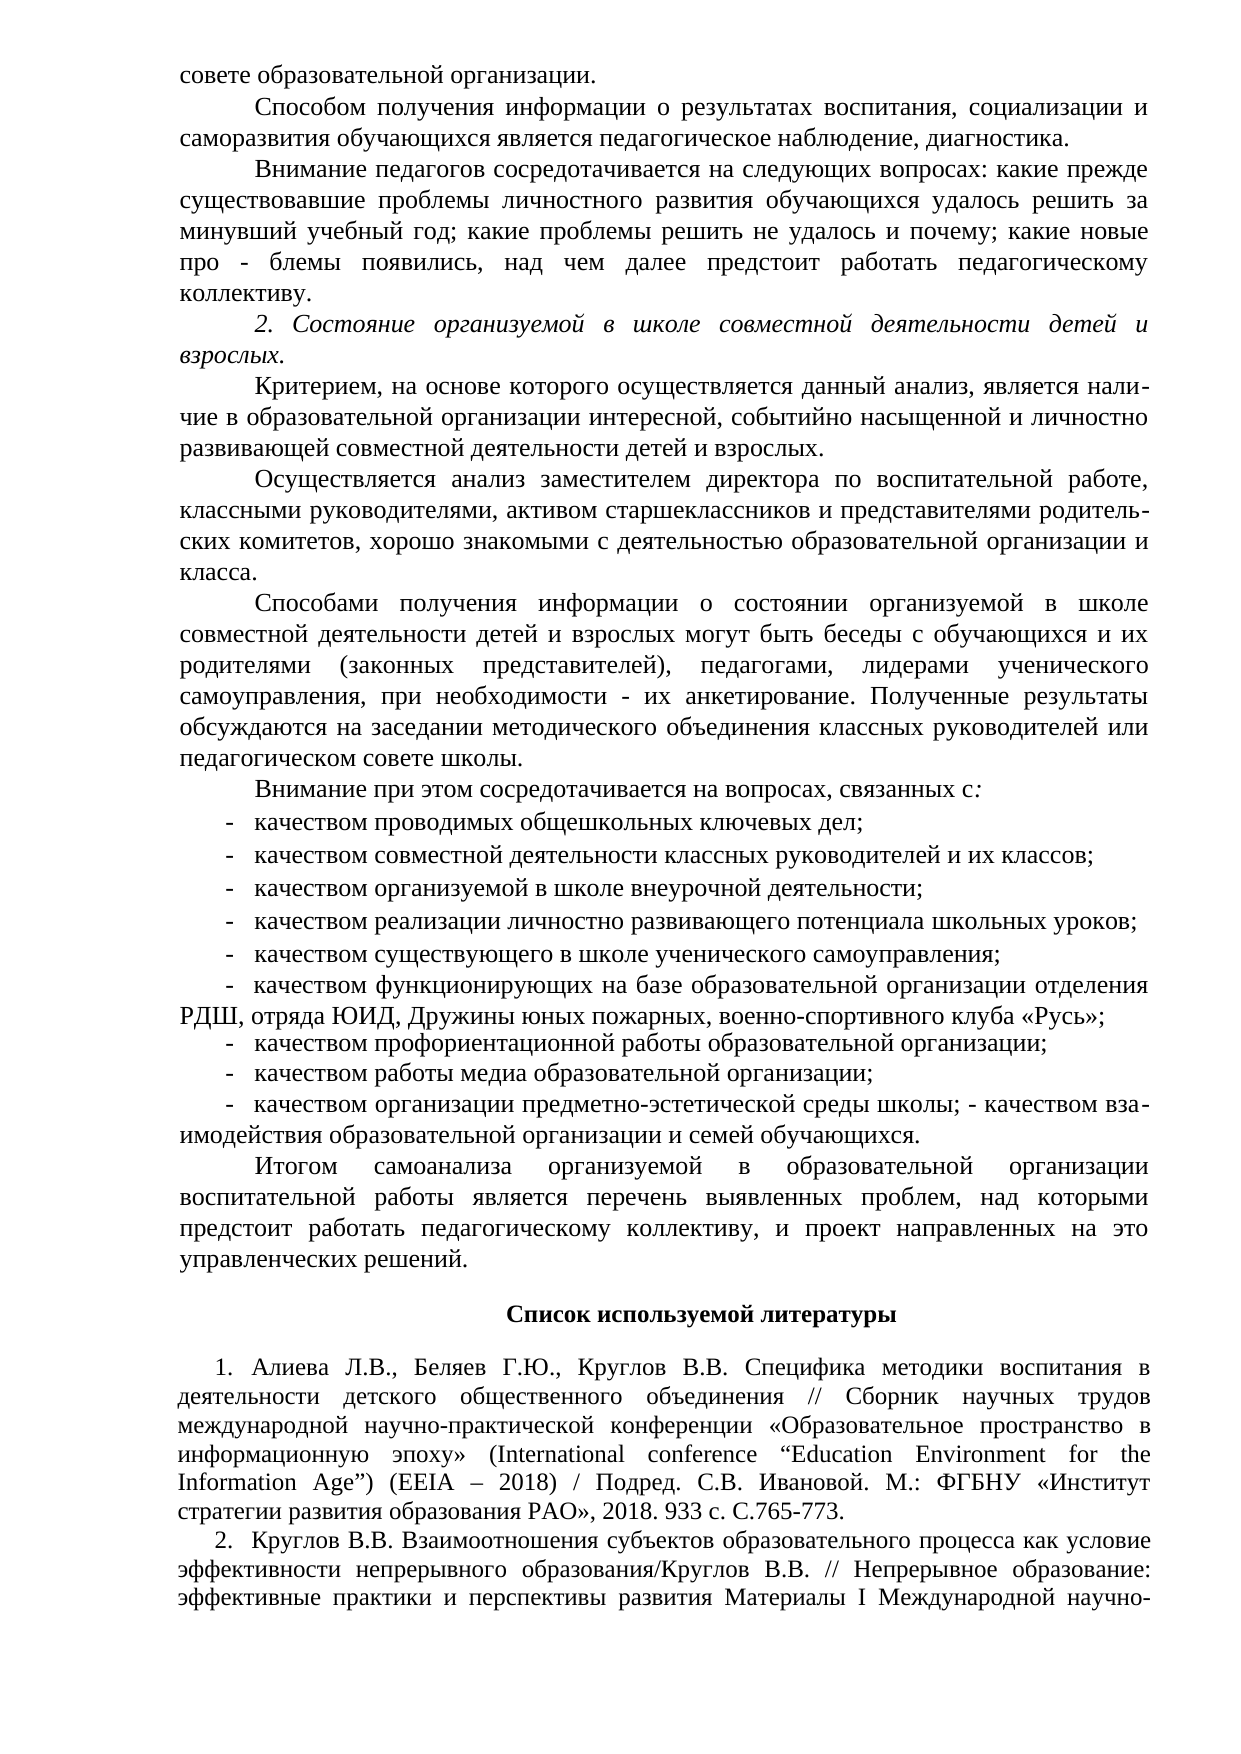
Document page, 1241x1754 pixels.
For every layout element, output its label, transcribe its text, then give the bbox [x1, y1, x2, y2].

text Способом получения информации о результатах воспитания, социализации и саморазвития обучающихся является педагогическое наблюдение, диагностика. [179, 90, 1149, 152]
list качеством профориентационной работы образовательной организации; [179, 1030, 1152, 1056]
list качеством организации предметно-эстетической среды школы; - качеством взаимодействия образовательной организации и семей обучающихся. [179, 1087, 1149, 1149]
list качеством функционирующих на базе образовательной организации отделения РДШ, отряда ЮИД, Дружины юных пожарных, военно-спортивного клуба «Русь»; [179, 969, 1149, 1030]
list качеством проводимых общешкольных ключевых дел; [179, 804, 1152, 837]
text Внимание педагогов сосредотачивается на следующих вопросах: какие прежде существовавшие проблемы личностного развития обучающихся удалось решить за минувший учебный год; какие проблемы решить не удалось и почему; какие новые про - блемы появились, над чем далее предстоит работать педагогическому коллективу. [179, 152, 1149, 307]
text Способами получения информации о состоянии организуемой в школе совместной деятельности детей и взрослых могут быть беседы с обучающихся и их родителями (законных представителей), педагогами, лидерами ученического самоуправления, при необходимости - их анкетирование. Полученные результаты обсуждаются на заседании методического объединения классных руководителей или педагогическом совете школы. [179, 587, 1149, 773]
list качеством совместной деятельности классных руководителей и их классов; [179, 837, 1152, 870]
list Состояние организуемой в школе совместной деятельности детей и взрослых. [179, 307, 1149, 369]
list качеством реализации личностно развивающего потенциала школьных уроков; [179, 903, 1152, 936]
list качеством работы медиа образовательной организации; [179, 1056, 1152, 1087]
text Критерием, на основе которого осуществляется данный анализ, является наличие в образовательной организации интересной, событийно насыщенной и личностно развивающей совместной деятельности детей и взрослых. [179, 369, 1149, 463]
list качеством организуемой в школе внеурочной деятельности; [179, 870, 1152, 903]
text Внимание при этом сосредотачивается на вопросах, связанных с: [179, 773, 1152, 804]
list Алиева Л.В., Беляев Г.Ю., Круглов В.В. Специфика методики воспитания в деятельности детского общественного объединения // Сборник научных трудов международной научно-практической конференции «Образовательное пространство в информационную эпоху» (International conference “Education Environment for the Information Age”) (EEIA – 2018) / Подред. С.В. Ивановой. М.: ФГБНУ «Институт стратегии развития образования РАО», 2018. 933 с. С.765-773. [177, 1352, 1152, 1525]
list качеством существующего в школе ученического самоуправления; [179, 936, 1152, 969]
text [179, 59, 1149, 90]
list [177, 1525, 1152, 1611]
text Осуществляется анализ заместителем директора по воспитательной работе, классными руководителями, активом старшеклассников и представителями родительских комитетов, хорошо знакомыми с деятельностью образовательной организации и класса. [179, 463, 1149, 587]
text Итогом самоанализа организуемой в образовательной организации воспитательной работы является перечень выявленных проблем, над которыми предстоит работать педагогическому коллективу, и проект направленных на это управленческих решений. [179, 1149, 1149, 1274]
text Список используемой литературы [177, 1299, 1152, 1327]
